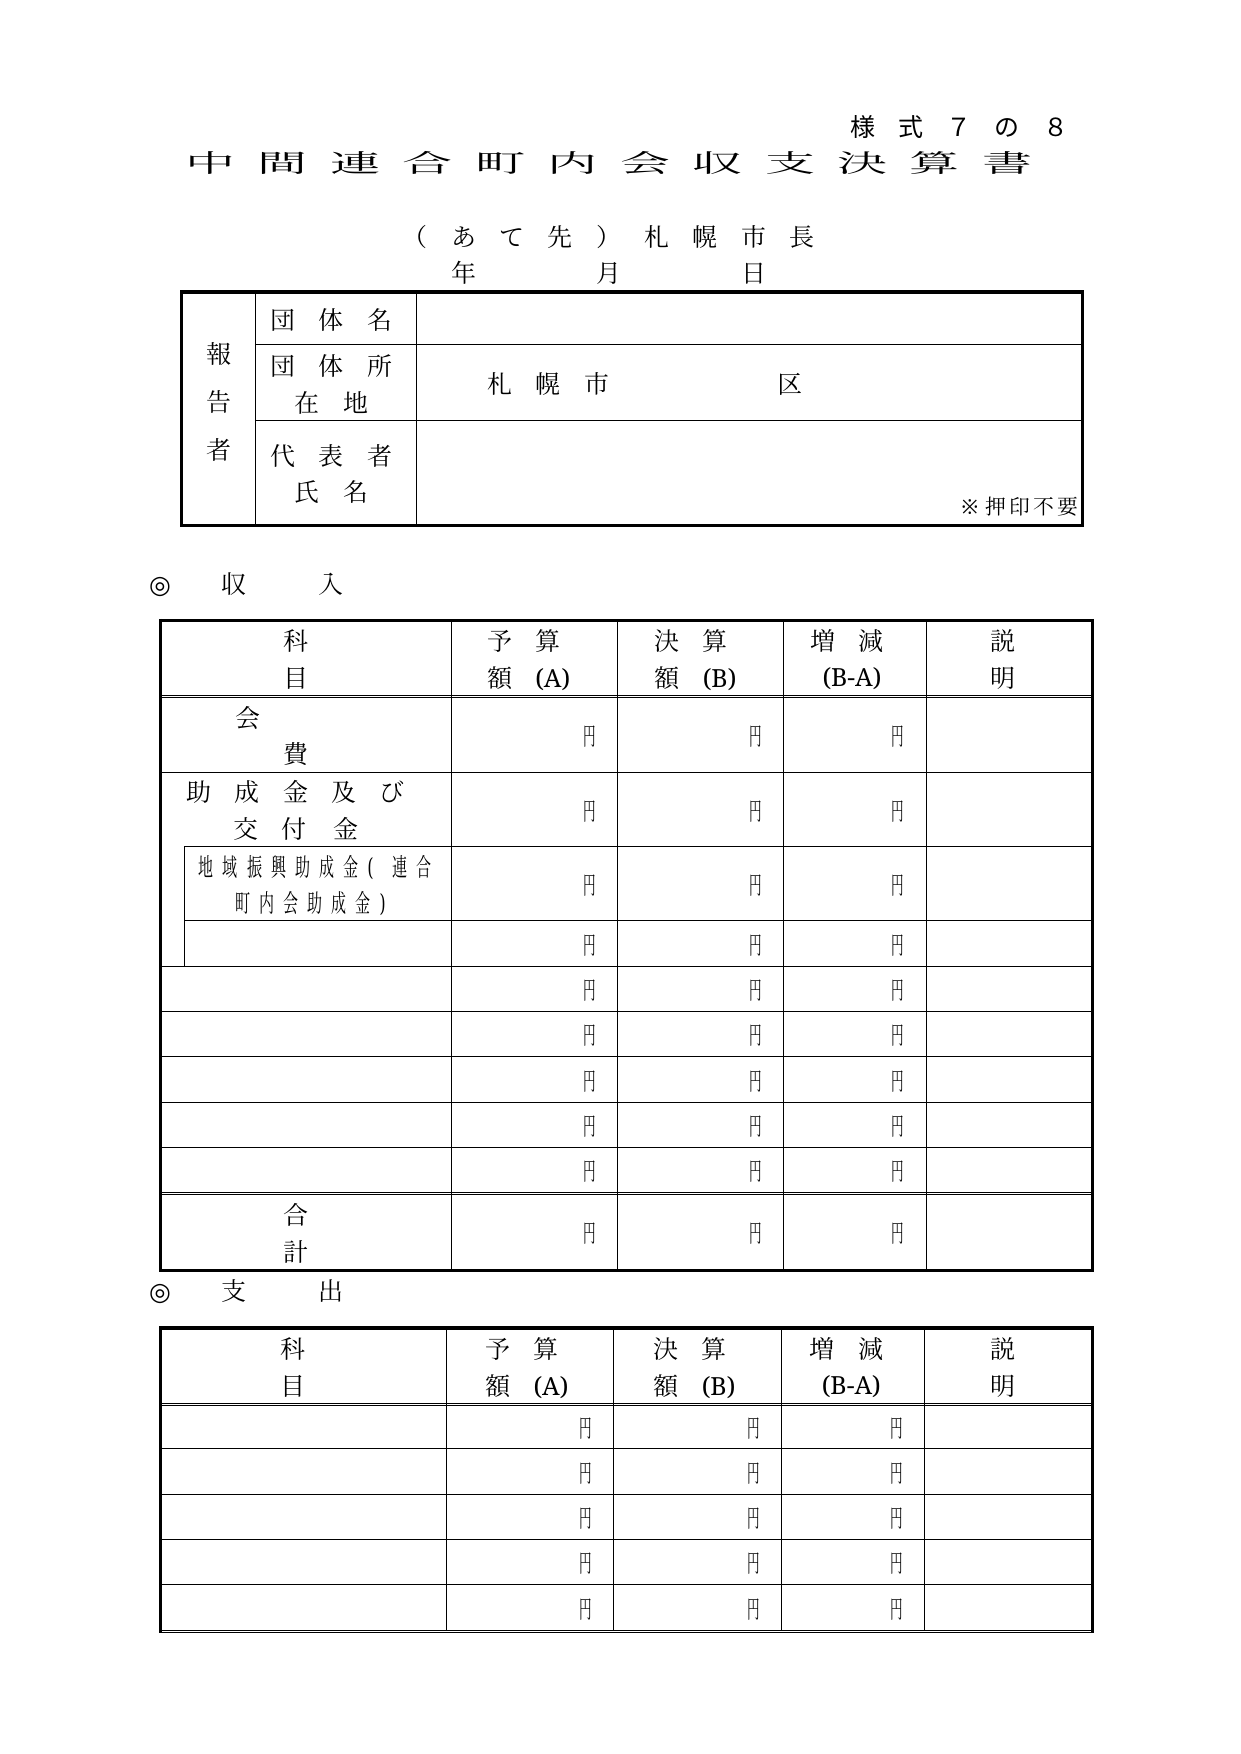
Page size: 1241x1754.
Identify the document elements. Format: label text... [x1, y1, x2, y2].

table_header 団体名 [256, 294, 416, 343]
table_cell [162, 967, 451, 1011]
table_cell [162, 1057, 451, 1102]
table_cell 円 [784, 1103, 926, 1147]
table_cell 円 [784, 1148, 926, 1192]
table_header 科 目 [162, 1330, 446, 1403]
table_header 増減(B-A) [784, 622, 926, 695]
table_cell 円 [784, 698, 926, 772]
table_cell [925, 1495, 1091, 1539]
table_cell [927, 773, 1091, 846]
table_cell [185, 921, 451, 966]
table_cell 円 [618, 1148, 783, 1192]
table_cell ※押印不要 [417, 484, 1081, 524]
table_cell 円 [452, 921, 617, 966]
table_cell 円 [618, 1057, 783, 1102]
table_cell [925, 1585, 1091, 1629]
table_cell 円 [452, 1057, 617, 1102]
table_cell 会費 [162, 698, 451, 772]
text 中間連合町内会収支決算書 [149, 144, 1091, 180]
table_cell 円 [447, 1449, 613, 1493]
table_header 科 目 [162, 622, 451, 695]
table_header 予算額(A) [447, 1330, 613, 1403]
table_cell [927, 921, 1091, 966]
table_cell 札幌市 区 [417, 345, 1081, 420]
text ◎ 収 入 [149, 564, 1091, 601]
table_header 説 明 [927, 622, 1091, 695]
table_cell [927, 847, 1091, 920]
table_cell 円 [784, 967, 926, 1011]
table_cell [927, 1057, 1091, 1102]
table_cell 円 [618, 921, 783, 966]
table_header 増減(B-A) [782, 1330, 924, 1403]
table_cell [925, 1449, 1091, 1493]
table_cell [927, 967, 1091, 1011]
table_cell 円 [782, 1449, 924, 1493]
table_header 説 明 [925, 1330, 1091, 1403]
table_cell 円 [614, 1449, 781, 1493]
table_cell 円 [784, 1057, 926, 1102]
table_cell [162, 1103, 451, 1147]
table_cell 地域振興助成金(連合町内会助成金) [185, 847, 451, 920]
table_cell 円 [452, 773, 617, 846]
table_header 決算額(B) [618, 622, 783, 695]
table_cell [927, 1103, 1091, 1147]
table_cell 円 [452, 698, 617, 772]
table_cell 円 [452, 1012, 617, 1056]
table_cell 円 [618, 847, 783, 920]
table_cell 円 [782, 1495, 924, 1539]
table_cell 円 [618, 967, 783, 1011]
table_cell 円 [452, 1148, 617, 1192]
table_cell [927, 1012, 1091, 1056]
text 様式７の８ [149, 107, 1091, 144]
table_cell 円 [452, 1195, 617, 1269]
table_header 決算額(B) [614, 1330, 781, 1403]
table_cell [925, 1406, 1091, 1448]
table_cell [927, 1195, 1091, 1269]
table_cell 円 [784, 921, 926, 966]
table_cell [162, 1148, 451, 1192]
table_cell 円 [784, 1195, 926, 1269]
table_cell [162, 1495, 446, 1539]
table_cell 代表者氏名 [256, 421, 416, 524]
table_cell [162, 846, 184, 966]
table_cell 円 [447, 1585, 613, 1629]
table_cell 円 [452, 1103, 617, 1147]
table_cell 円 [618, 773, 783, 846]
table_cell [925, 1540, 1091, 1584]
table_cell 円 [618, 1195, 783, 1269]
table_cell [162, 1540, 446, 1584]
table_cell [162, 1406, 446, 1448]
table_cell [927, 1148, 1091, 1192]
table_cell 円 [614, 1406, 781, 1448]
table_header 報告者 [183, 294, 255, 524]
table_header 予算額(A) [452, 622, 617, 695]
text ◎ 支 出 [149, 1272, 1091, 1308]
table_cell 円 [618, 1012, 783, 1056]
table_cell 円 [452, 967, 617, 1011]
table_cell 合 計 [162, 1195, 451, 1269]
table_cell 円 [784, 773, 926, 846]
table_cell 円 [447, 1495, 613, 1539]
table_cell [927, 698, 1091, 772]
table_cell 円 [614, 1540, 781, 1584]
table_cell 助成金及び交付金 [162, 773, 451, 846]
table_cell 円 [784, 1012, 926, 1056]
table_cell 円 [614, 1495, 781, 1539]
table_cell 円 [782, 1540, 924, 1584]
table_cell 円 [784, 847, 926, 920]
text （あて先）札幌市長 年 月 日 [149, 217, 1091, 290]
table_cell 円 [452, 847, 617, 920]
table_cell [162, 1449, 446, 1493]
table_cell 円 [447, 1406, 613, 1448]
table_cell [162, 1012, 451, 1056]
table_cell 円 [614, 1585, 781, 1629]
table_cell 円 [782, 1406, 924, 1448]
table_cell [417, 421, 1081, 484]
table_header [417, 294, 1081, 343]
table_cell 団体所在地 [256, 345, 416, 420]
table_cell [162, 1585, 446, 1629]
table_cell 円 [618, 698, 783, 772]
table_cell 円 [782, 1585, 924, 1629]
table_cell 円 [618, 1103, 783, 1147]
table_cell 円 [447, 1540, 613, 1584]
